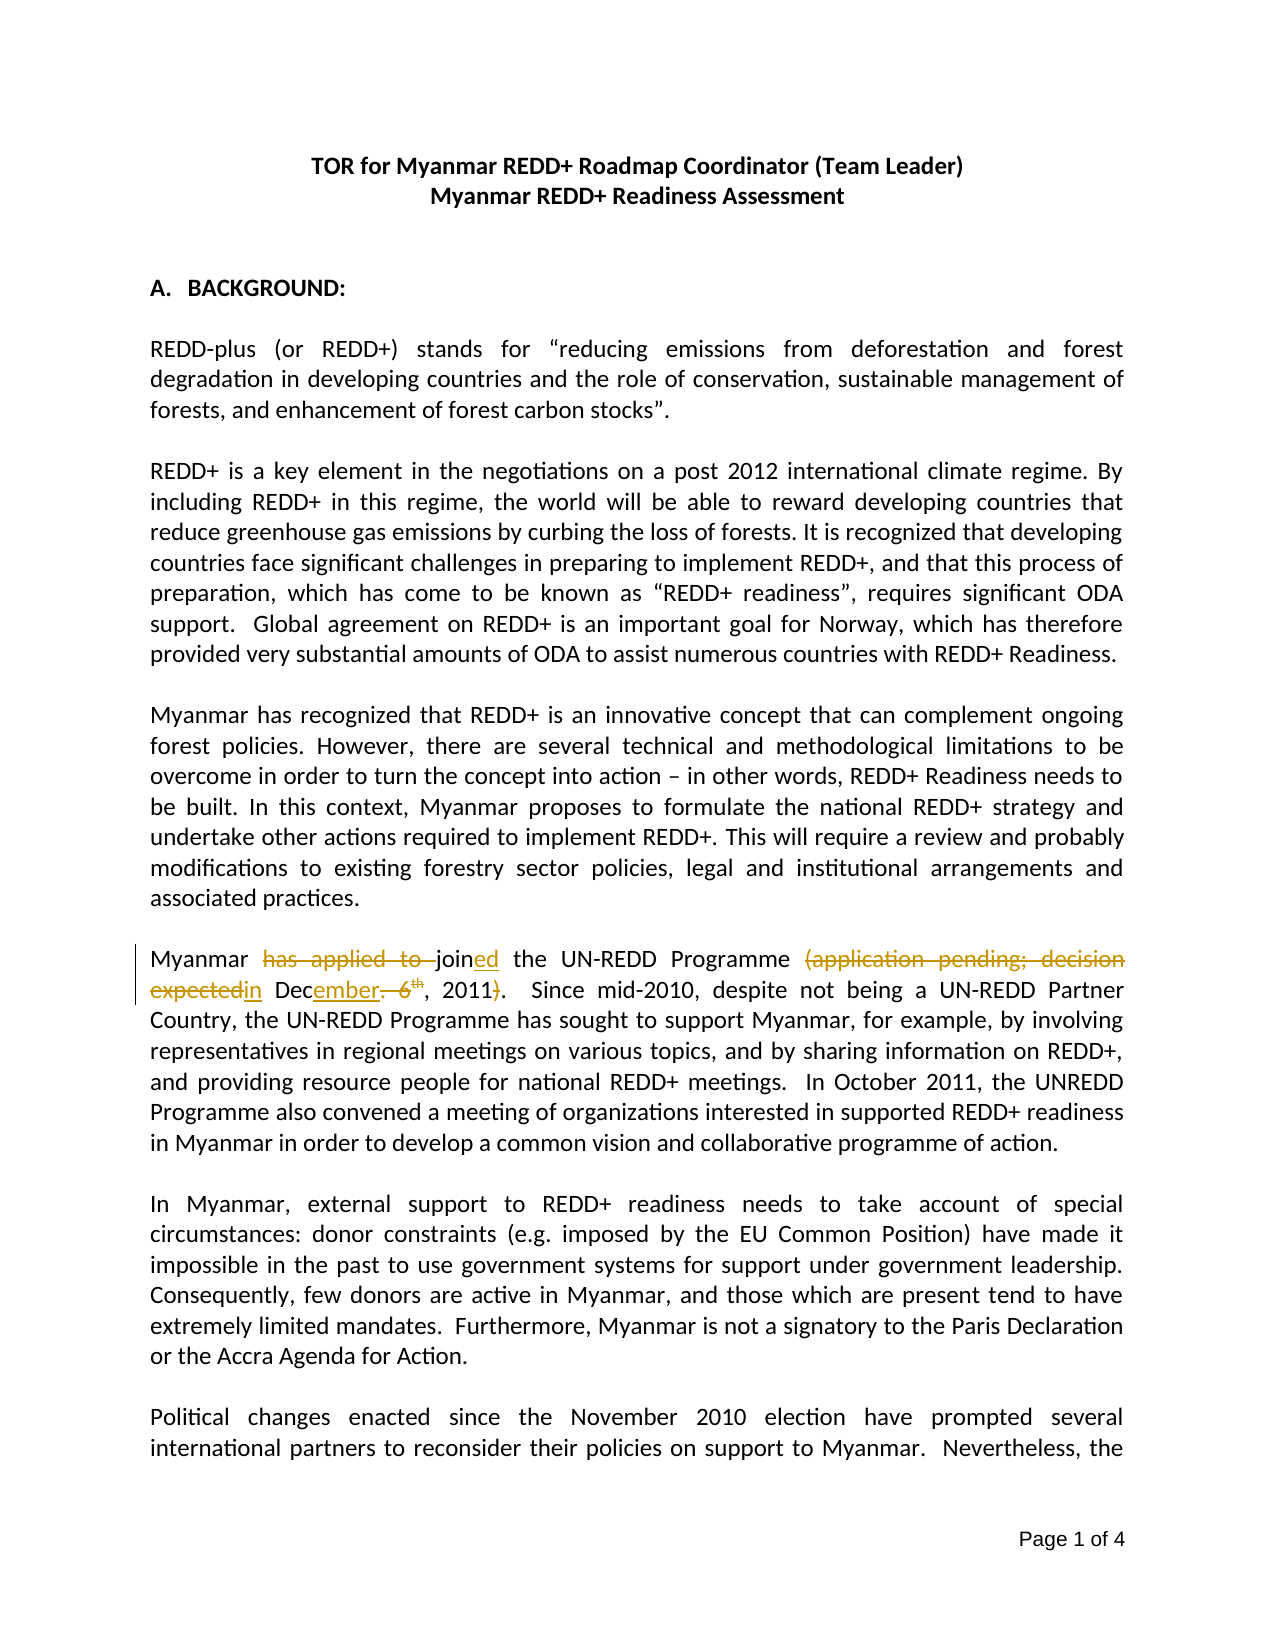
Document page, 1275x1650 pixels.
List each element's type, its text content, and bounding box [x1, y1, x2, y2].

text REDD+ is a key element in the negotiations on a post 2012 international climate regime. By including REDD+ in this regime, the world will be able to reward developing countries that reduce greenhouse gas emissions by curbing the loss of forests. It is recognized that developing countries face significant challenges in preparing to implement REDD+, and that this process of preparation, which has come to be known as “REDD+ readiness”, requires significant ODA support. Global agreement on REDD+ is an important goal for Norway, which has therefore provided very substantial amounts of ODA to assist numerous countries with REDD+ Readiness. [150, 455, 1125, 669]
text REDD-plus (or REDD+) stands for “reducing emissions from deforestation and forest degradation in developing countries and the role of conservation, sustainable management of forests, and enhancement of forest carbon stocks”. [150, 333, 1125, 425]
text TOR for Myanmar REDD+ Roadmap Coordinator (Team Leader) [150, 150, 1125, 181]
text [150, 1401, 1125, 1462]
text Myanmar REDD+ Readiness Assessment [150, 181, 1125, 211]
text Myanmar has recognized that REDD+ is an innovative concept that can complement ongoing forest policies. However, there are several technical and methodological limitations to be overcome in order to turn the concept into action – in other words, REDD+ Readiness needs to be built. In this context, Myanmar proposes to formulate the national REDD+ strategy and undertake other actions required to implement REDD+. This will require a review and probably modifications to existing forestry sector policies, legal and institutional arrangements and associated practices. [150, 699, 1125, 913]
text Myanmar join the UN-REDD Programme Dec, 2011. Since mid-2010, despite not being a UN-REDD Partner Country, the UN-REDD Programme has sought to support Myanmar, for example, by involving representatives in regional meetings on various topics, and by sharing information on REDD+, and providing resource people for national REDD+ meetings. In October 2011, the UNREDD Programme also convened a meeting of organizations interested in supported REDD+ readiness in Myanmar in order to develop a common vision and collaborative programme of action. [150, 943, 1125, 1157]
text In Myanmar, external support to REDD+ readiness needs to take account of special circumstances: donor constraints (e.g. imposed by the EU Common Position) have made it impossible in the past to use government systems for support under government leadership. Consequently, few donors are active in Myanmar, and those which are present tend to have extremely limited mandates. Furthermore, Myanmar is not a signatory to the Paris Declaration or the Accra Agenda for Action. [150, 1188, 1125, 1371]
list BACKGROUND: [150, 272, 1125, 303]
